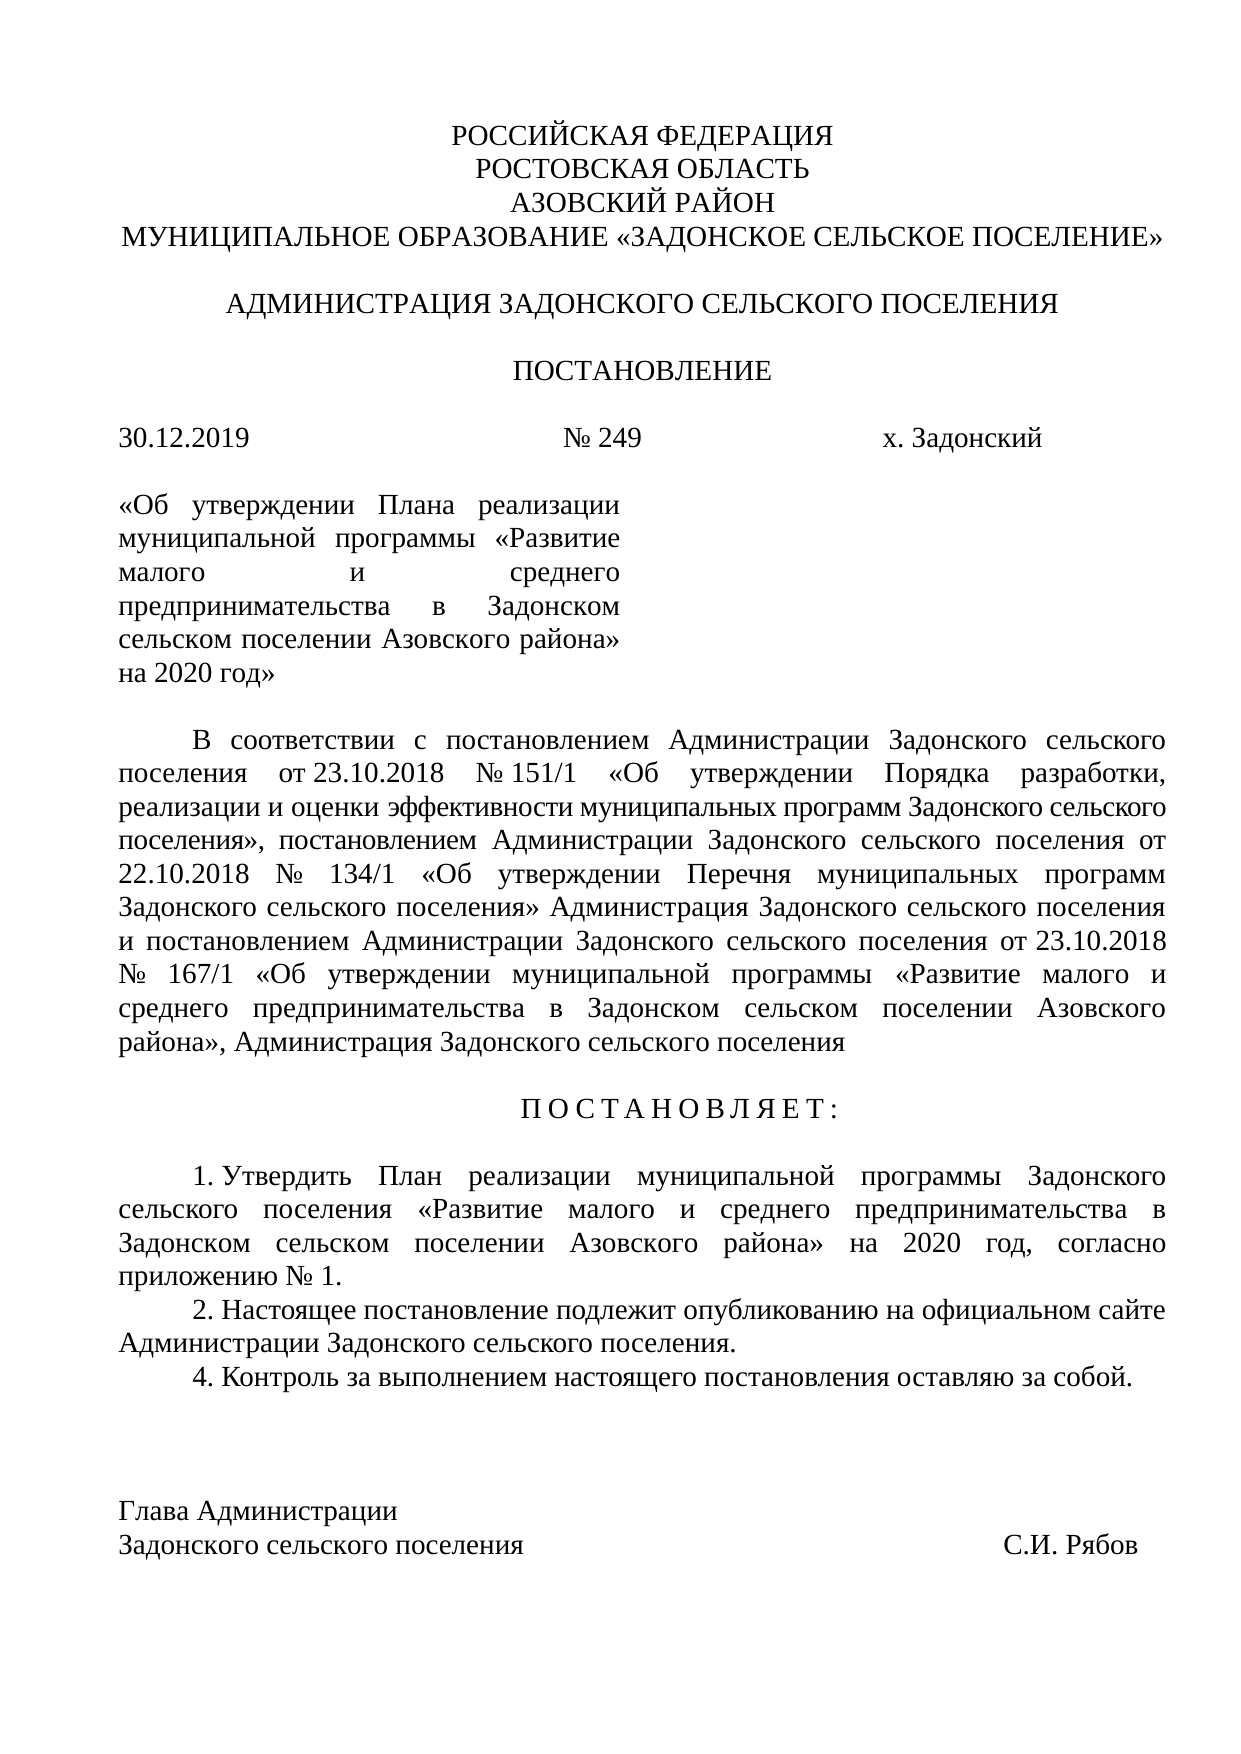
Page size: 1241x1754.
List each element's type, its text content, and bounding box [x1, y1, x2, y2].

text 2. Настоящее постановление подлежит опубликованию на официальном сайте Администрации Задонского сельского поселения. [118, 1292, 1167, 1359]
text ПОСТАНОВЛЯЕТ: [118, 1091, 1167, 1124]
text АДМИНИСТРАЦИЯ ЗАДОНСКОГО СЕЛЬСКОГО ПОСЕЛЕНИЯ [118, 286, 1167, 319]
text «Об утверждении Плана реализации муниципальной программы «Развитие малого и среднего предпринимательства в Задонском сельском поселении Азовского района» на 2020 год» [118, 487, 620, 688]
text МУНИЦИПАЛЬНОЕ ОБРАЗОВАНИЕ «ЗАДОНСКОЕ СЕЛЬСКОЕ ПОСЕЛЕНИЕ» [118, 219, 1167, 252]
text Задонского сельского поселения С.И. Рябов [118, 1527, 1167, 1560]
text РОСТОВСКАЯ ОБЛАСТЬ [118, 152, 1167, 185]
text АЗОВСКИЙ РАЙОН [118, 185, 1167, 219]
text Глава Администрации [118, 1493, 1167, 1527]
text РОССИЙСКАЯ ФЕДЕРАЦИЯ [118, 118, 1167, 152]
text 4. Контроль за выполнением настоящего постановления оставляю за собой. [118, 1359, 1167, 1393]
text 30.12.2019 № 249 х. Задонский [118, 420, 1167, 453]
text ПОСТАНОВЛЕНИЕ [118, 353, 1167, 386]
text В соответствии с постановлением Администрации Задонского сельского поселения от 23.10.2018 № 151/1 «Об утверждении Порядка разработки, реализации и оценки эффективности муниципальных программ Задонского сельского поселения», постановлением Администрации Задонского сельского поселения от 22.10.2018 № 134/1 «Об утверждении Перечня муниципальных программ Задонского сельского поселения» Администрация Задонского сельского поселения и постановлением Администрации Задонского сельского поселения от 23.10.2018 № 167/1 «Об утверждении муниципальной программы «Развитие малого и среднего предпринимательства в Задонском сельском поселении Азовского района», Администрация Задонского сельского поселения [118, 722, 1167, 1057]
text 1. Утвердить План реализации муниципальной программы Задонского сельского поселения «Развитие малого и среднего предпринимательства в Задонском сельском поселении Азовского района» на 2020 год, согласно приложению № 1. [118, 1158, 1167, 1292]
